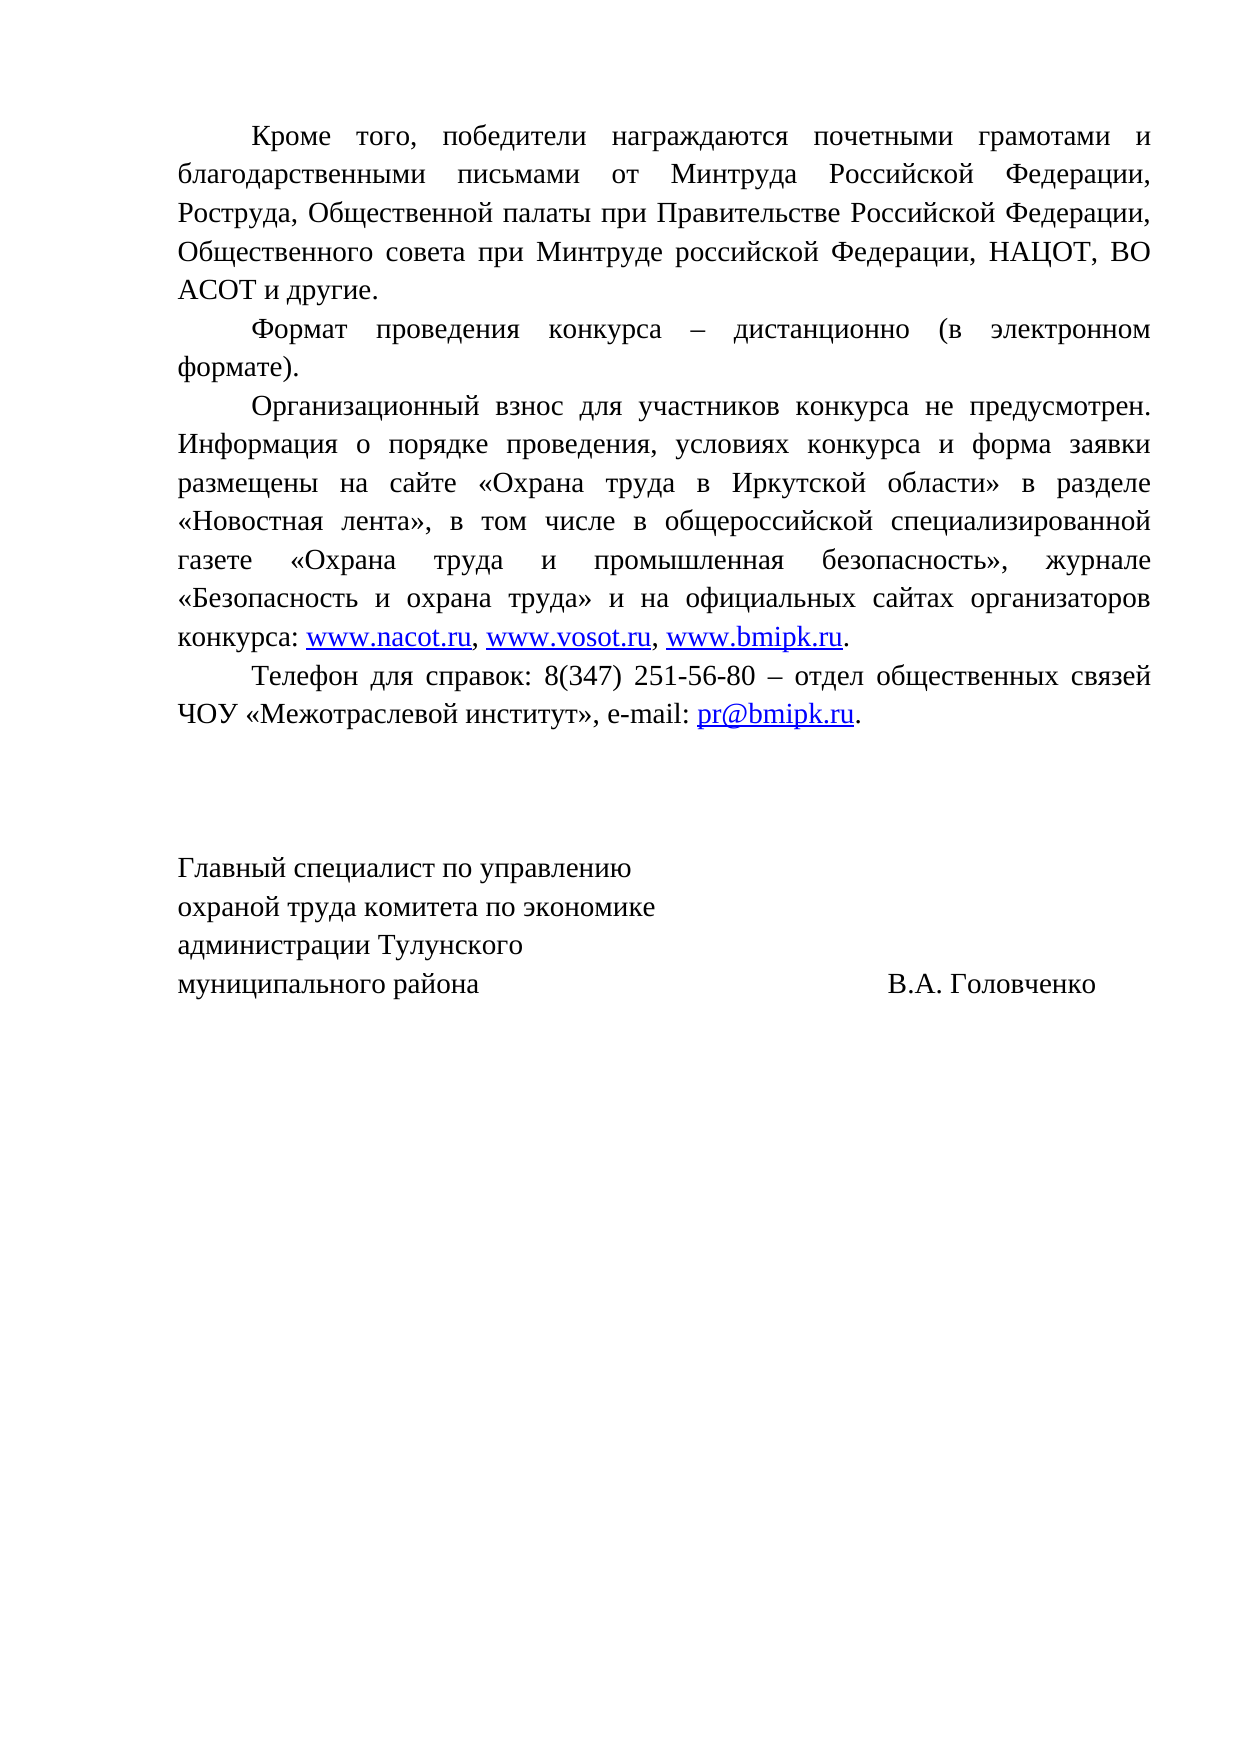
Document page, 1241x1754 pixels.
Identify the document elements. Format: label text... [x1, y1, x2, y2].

text администрации Тулунского [177, 927, 1152, 961]
text муниципального района В.А. Головченко [177, 966, 1152, 999]
text охраной труда комитета по экономике [177, 889, 1152, 922]
text Организационный взнос для участников конкурса не предусмотрен. Информация о порядке проведения, условиях конкурса и форма заявки размещены на сайте «Охрана труда в Иркутской области» в разделе «Новостная лента», в том числе в общероссийской специализированной газете «Охрана труда и промышленная безопасность», журнале «Безопасность и охрана труда» и на официальных сайтах организаторов конкурса: www.nacot.ru, www.vosot.ru, www.bmipk.ru. [177, 388, 1152, 653]
text Кроме того, победители награждаются почетными грамотами и благодарственными письмами от Минтруда Российской Федерации, Роструда, Общественной палаты при Правительстве Российской Федерации, Общественного совета при Минтруде российской Федерации, НАЦОТ, ВО АСОТ и другие. [177, 118, 1152, 306]
text Формат проведения конкурса – дистанционно (в электронном формате). [177, 311, 1152, 383]
text Телефон для справок: 8(347) 251-56-80 – отдел общественных связей ЧОУ «Межотраслевой институт», e-mail: pr@bmipk.ru. [177, 658, 1152, 730]
text Главный специалист по управлению [177, 850, 1152, 884]
